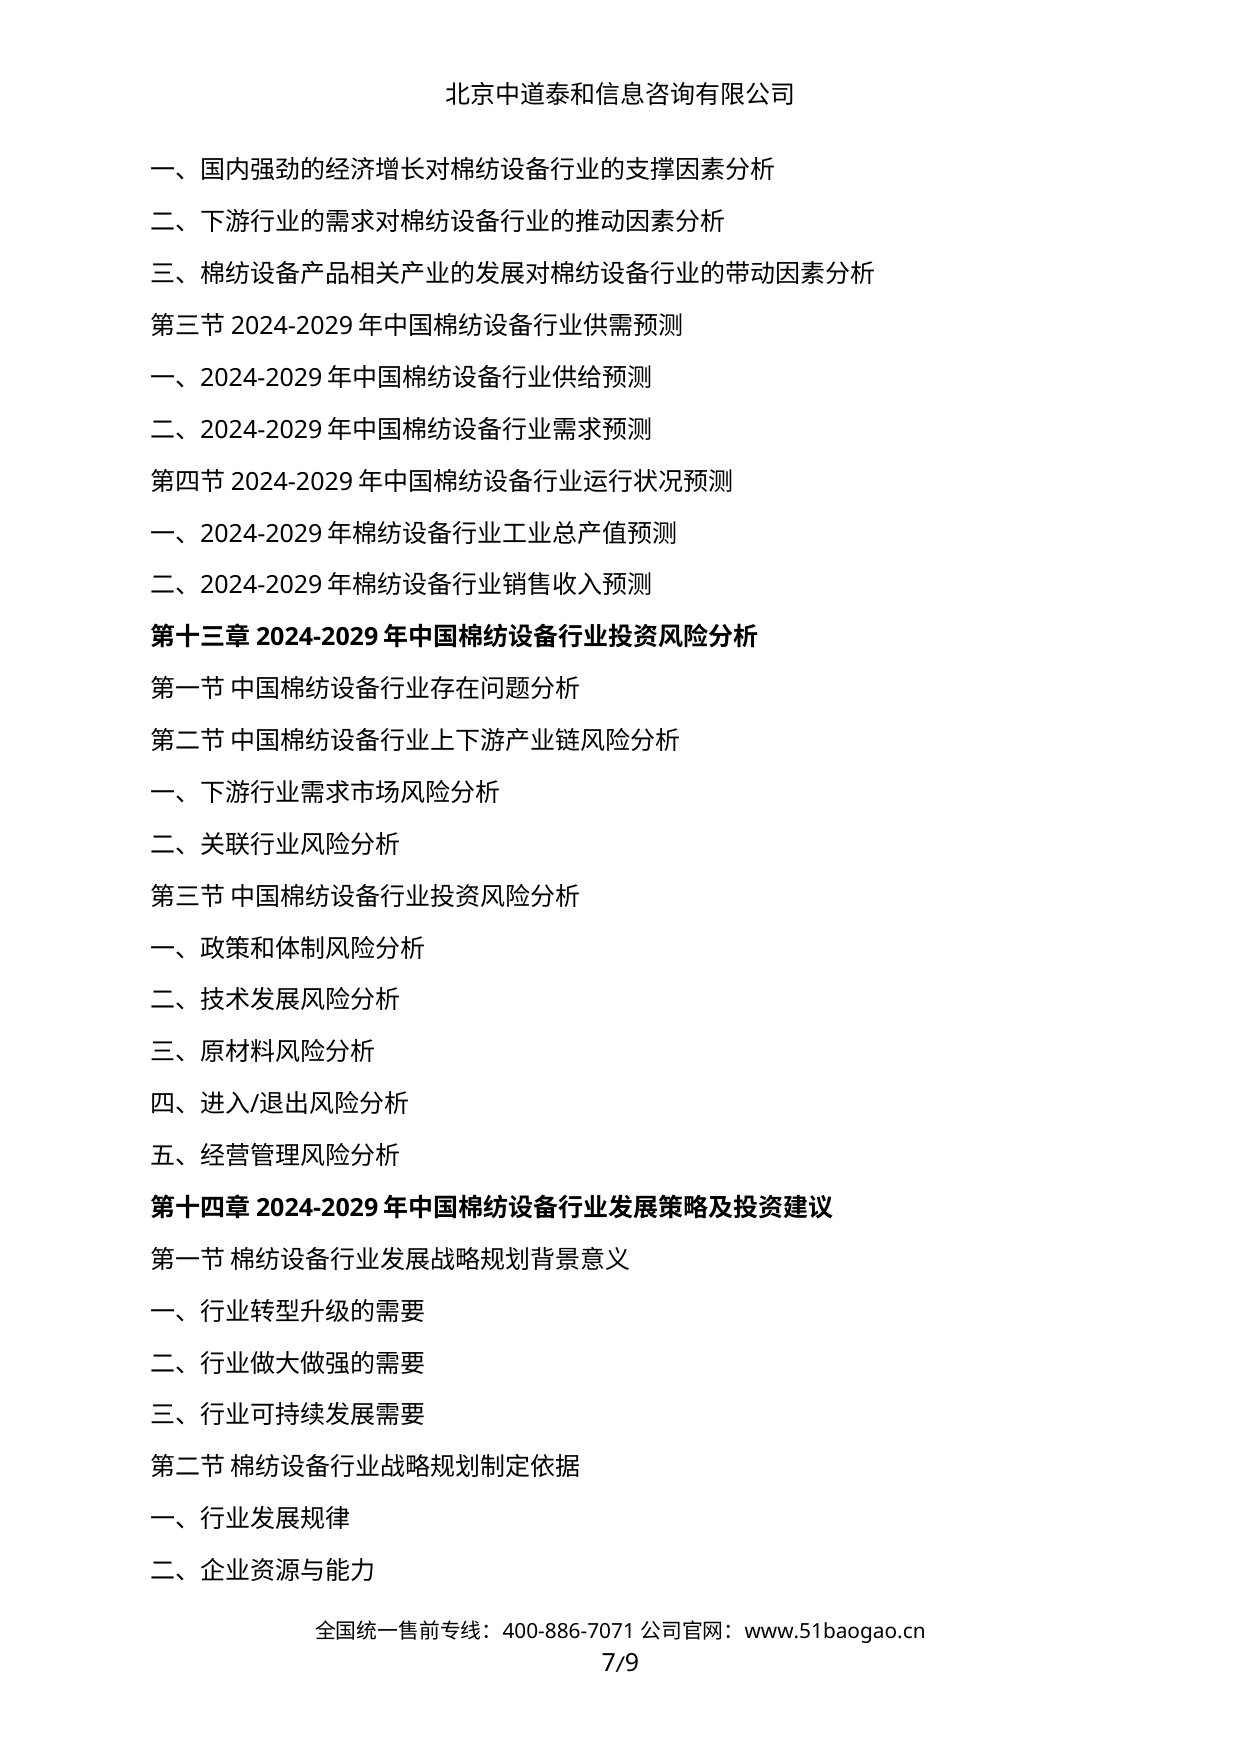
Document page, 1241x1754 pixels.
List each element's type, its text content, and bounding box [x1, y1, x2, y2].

text 一、下游行业需求市场风险分析 [150, 772, 1090, 809]
text 第二节 棉纺设备行业战略规划制定依据 [150, 1447, 1090, 1483]
text 第一节 中国棉纺设备行业存在问题分析 [150, 669, 1090, 705]
text 一、2024-2029年棉纺设备行业工业总产值预测 [150, 513, 1090, 549]
text 第一节 棉纺设备行业发展战略规划背景意义 [150, 1239, 1090, 1276]
text 第四节 2024-2029年中国棉纺设备行业运行状况预测 [150, 461, 1090, 497]
text 四、进入/退出风险分析 [150, 1084, 1090, 1120]
text 第三节 中国棉纺设备行业投资风险分析 [150, 876, 1090, 912]
text 二、技术发展风险分析 [150, 980, 1090, 1016]
text 二、2024-2029年棉纺设备行业销售收入预测 [150, 565, 1090, 601]
text 三、棉纺设备产品相关产业的发展对棉纺设备行业的带动因素分析 [150, 254, 1090, 290]
text 五、经营管理风险分析 [150, 1136, 1090, 1172]
text 一、政策和体制风险分析 [150, 928, 1090, 964]
text 二、2024-2029年中国棉纺设备行业需求预测 [150, 409, 1090, 446]
text 一、国内强劲的经济增长对棉纺设备行业的支撑因素分析 [150, 150, 1090, 186]
text 三、行业可持续发展需要 [150, 1395, 1090, 1431]
text 一、2024-2029年中国棉纺设备行业供给预测 [150, 357, 1090, 394]
text 二、行业做大做强的需要 [150, 1343, 1090, 1379]
text 二、企业资源与能力 [150, 1551, 1090, 1587]
text 第三节 2024-2029年中国棉纺设备行业供需预测 [150, 306, 1090, 342]
text 一、行业发展规律 [150, 1499, 1090, 1535]
text 三、原材料风险分析 [150, 1032, 1090, 1068]
text 第二节 中国棉纺设备行业上下游产业链风险分析 [150, 721, 1090, 757]
text 一、行业转型升级的需要 [150, 1291, 1090, 1327]
text 第十四章 2024-2029年中国棉纺设备行业发展策略及投资建议 [150, 1187, 1090, 1224]
text 二、关联行业风险分析 [150, 824, 1090, 861]
text 第十三章 2024-2029年中国棉纺设备行业投资风险分析 [150, 617, 1090, 653]
text 二、下游行业的需求对棉纺设备行业的推动因素分析 [150, 202, 1090, 238]
